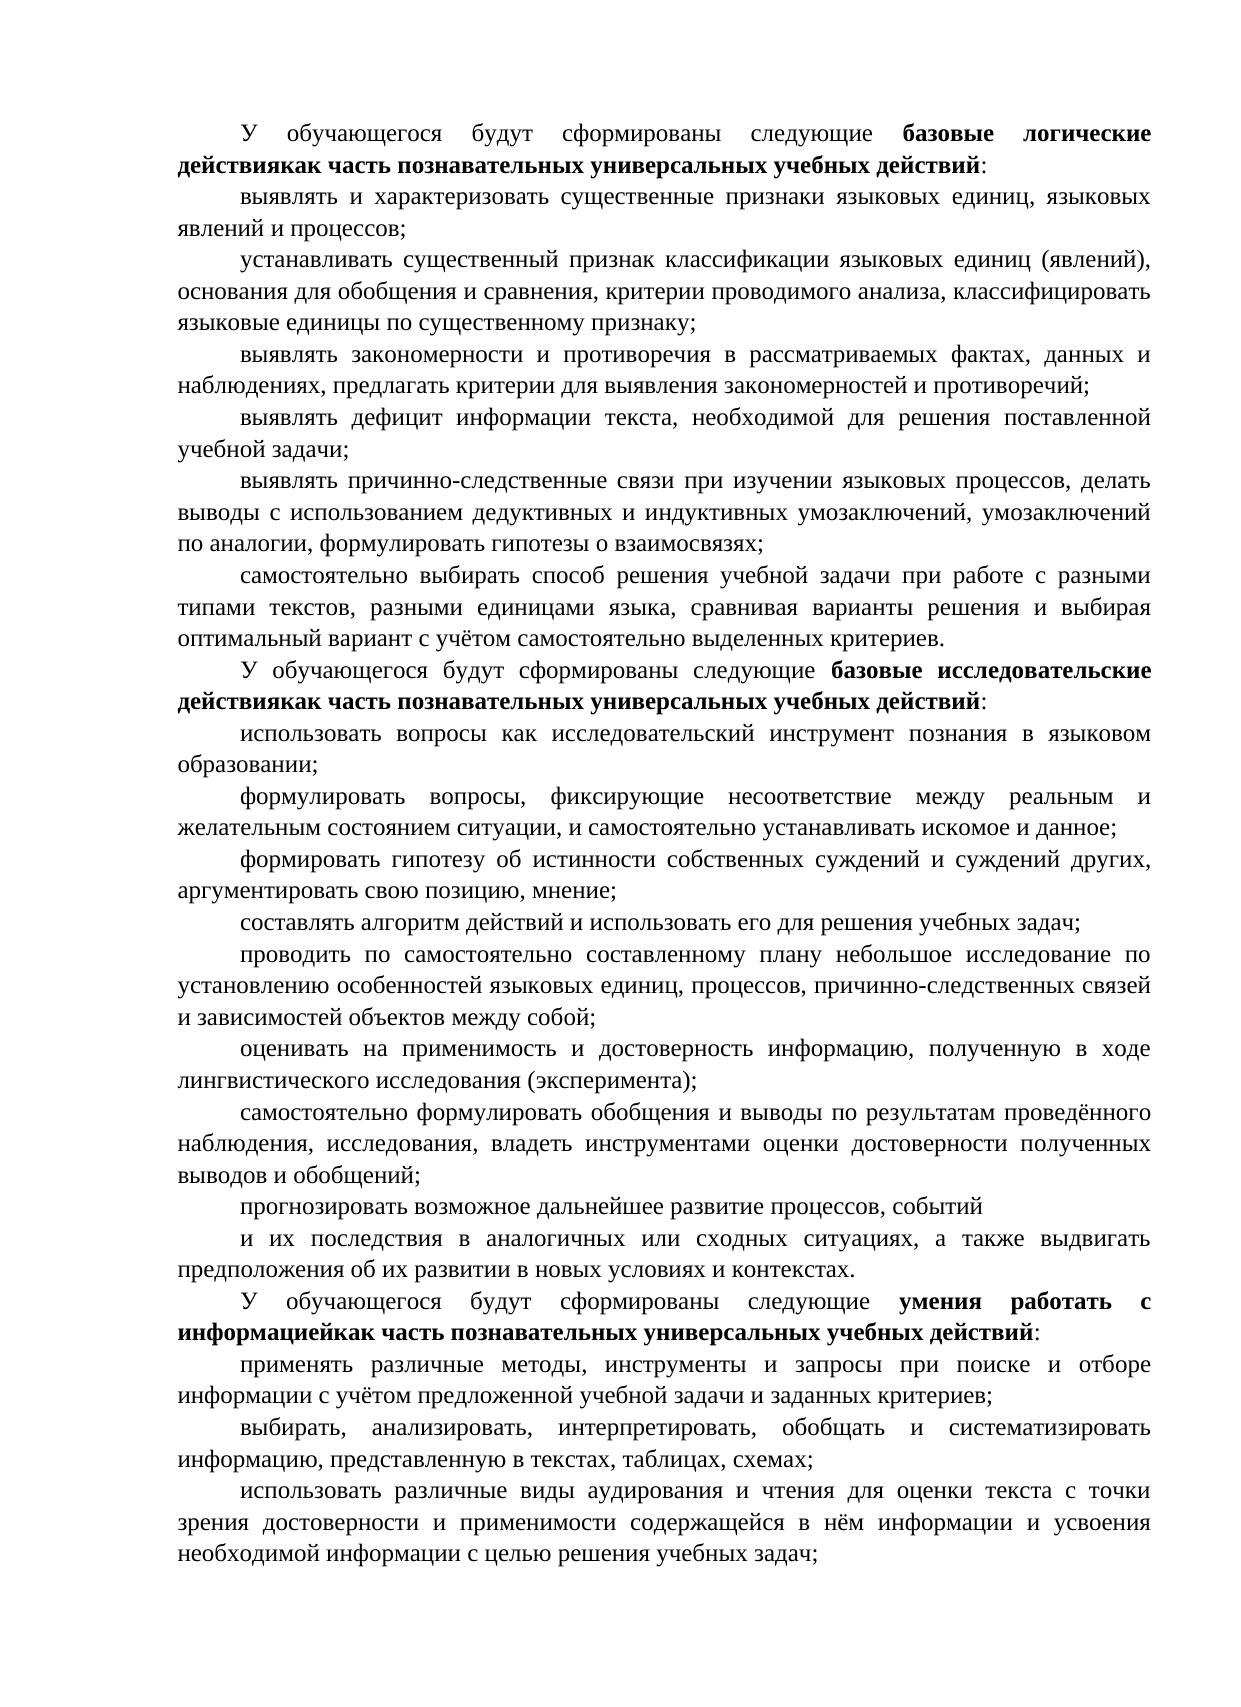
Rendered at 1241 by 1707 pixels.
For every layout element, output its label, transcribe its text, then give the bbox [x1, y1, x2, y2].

text формировать гипотезу об истинности собственных суждений и суждений других, аргументировать свою позицию, мнение; [177, 844, 1152, 904]
text формулировать вопросы, фиксирующие несоответствие между реальным и желательным состоянием ситуации, и самостоятельно устанавливать искомое и данное; [177, 781, 1152, 841]
text выбирать, анализировать, интерпретировать, обобщать и систематизировать информацию, представленную в текстах, таблицах, схемах; [177, 1412, 1152, 1472]
text У обучающегося будут сформированы следующие умения работать с информациейкак часть познавательных универсальных учебных действий: [177, 1286, 1152, 1346]
text оценивать на применимость и достоверность информацию, полученную в ходе лингвистического исследования (эксперимента); [177, 1033, 1152, 1094]
text применять различные методы, инструменты и запросы при поиске и отборе информации с учётом предложенной учебной задачи и заданных критериев; [177, 1349, 1152, 1409]
text выявлять дефицит информации текста, необходимой для решения поставленной учебной задачи; [177, 402, 1152, 462]
text и их последствия в аналогичных или сходных ситуациях, а также выдвигать предположения об их развитии в новых условиях и контекстах. [177, 1223, 1152, 1283]
text самостоятельно выбирать способ решения учебной задачи при работе с разными типами текстов, разными единицами языка, сравнивая варианты решения и выбирая оптимальный вариант с учётом самостоятельно выделенных критериев. [177, 560, 1152, 652]
text выявлять закономерности и противоречия в рассматриваемых фактах, данных и наблюдениях, предлагать критерии для выявления закономерностей и противоречий; [177, 339, 1152, 399]
text составлять алгоритм действий и использовать его для решения учебных задач; [177, 907, 1152, 936]
text У обучающегося будут сформированы следующие базовые логические действиякак часть познавательных универсальных учебных действий: [177, 118, 1152, 178]
text У обучающегося будут сформированы следующие базовые исследовательские действиякак часть познавательных универсальных учебных действий: [177, 655, 1152, 715]
text использовать различные виды аудирования и чтения для оценки текста с точки зрения достоверности и применимости содержащейся в нём информации и усвоения необходимой информации с целью решения учебных задач; [177, 1475, 1152, 1567]
text выявлять и характеризовать существенные признаки языковых единиц, языковых явлений и процессов; [177, 181, 1152, 242]
text выявлять причинно-следственные связи при изучении языковых процессов, делать выводы с использованием дедуктивных и индуктивных умозаключений, умозаключений по аналогии, формулировать гипотезы о взаимосвязях; [177, 465, 1152, 557]
text устанавливать существенный признак классификации языковых единиц (явлений), основания для обобщения и сравнения, критерии проводимого анализа, классифицировать языковые единицы по существенному признаку; [177, 244, 1152, 336]
text проводить по самостоятельно составленному плану небольшое исследование по установлению особенностей языковых единиц, процессов, причинно-следственных связей и зависимостей объектов между собой; [177, 939, 1152, 1031]
text самостоятельно формулировать обобщения и выводы по результатам проведённого наблюдения, исследования, владеть инструментами оценки достоверности полученных выводов и обобщений; [177, 1097, 1152, 1188]
text использовать вопросы как исследовательский инструмент познания в языковом образовании; [177, 718, 1152, 778]
text прогнозировать возможное дальнейшее развитие процессов, событий [177, 1191, 1152, 1220]
